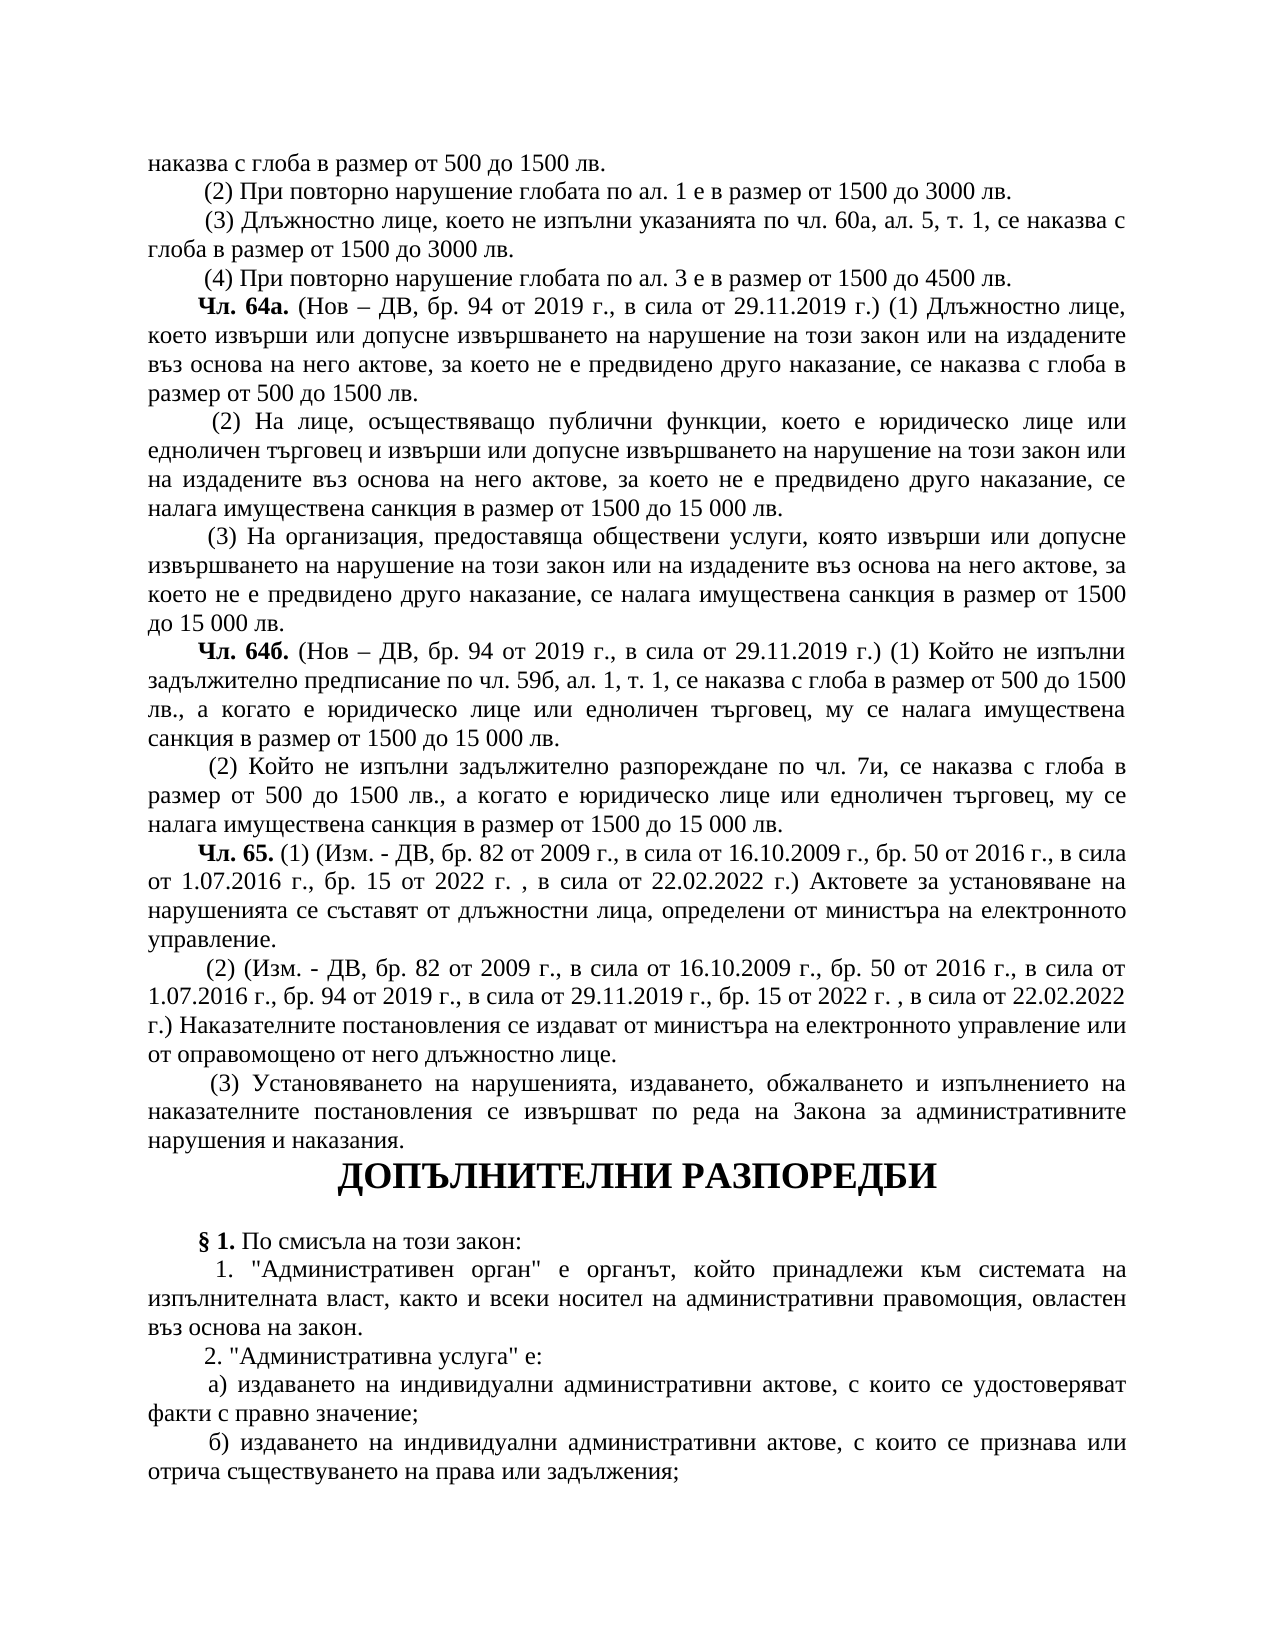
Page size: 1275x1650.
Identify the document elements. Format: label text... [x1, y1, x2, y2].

text Чл. 64а. (Нов – ДВ, бр. 94 от 2019 г., в сила от 29.11.2019 г.) (1) Длъжностно лице, което извърши или допусне извършването на нарушение на този закон или на издадените въз основа на него актове, за което не е предвидено друго наказание, се наказва с глоба в размер от 500 до 1500 лв. [148, 291, 1127, 406]
text (3) Установяването на нарушенията, издаването, обжалването и изпълнението на наказателните постановления се извършват по реда на Закона за административните нарушения и наказания. [148, 1068, 1127, 1154]
text (2) Който не изпълни задължително разпореждане по чл. 7и, се наказва с глоба в размер от 500 до 1500 лв., а когато е юридическо лице или едноличен търговец, му се налага имуществена санкция в размер от 1500 до 15 000 лв. [148, 751, 1127, 838]
text (2) (Изм. - ДВ, бр. 82 от 2009 г., в сила от 16.10.2009 г., бр. 50 от 2016 г., в сила от 1.07.2016 г., бр. 94 от 2019 г., в сила от 29.11.2019 г., бр. 15 от 2022 г. , в сила от 22.02.2022 г.) Наказателните постановления се издават от министъра на електронното управление или от оправомощено от него длъжностно лице. [148, 953, 1127, 1068]
text (3) На организация, предоставяща обществени услуги, която извърши или допусне извършването на нарушение на този закон или на издадените въз основа на него актове, за което не е предвидено друго наказание, се налага имуществена санкция в размер от 1500 до 15 000 лв. [148, 521, 1127, 636]
text ДОПЪЛНИТЕЛНИ РАЗПОРЕДБИ [148, 1154, 1127, 1197]
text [148, 148, 1127, 176]
text § 1. По смисъла на този закон: [148, 1226, 1127, 1254]
text (2) На лице, осъществяващо публични функции, което е юридическо лице или едноличен търговец и извърши или допусне извършването на нарушение на този закон или на издадените въз основа на него актове, за което не е предвидено друго наказание, се налага имуществена санкция в размер от 1500 до 15 000 лв. [148, 406, 1127, 521]
text б) издаването на индивидуални административни актове, с които се признава или отрича съществуването на права или задължения; [148, 1427, 1127, 1484]
text Чл. 65. (1) (Изм. - ДВ, бр. 82 от 2009 г., в сила от 16.10.2009 г., бр. 50 от 2016 г., в сила от 1.07.2016 г., бр. 15 от 2022 г. , в сила от 22.02.2022 г.) Актовете за установяване на нарушенията се съставят от длъжностни лица, определени от министъра на електронното управление. [148, 838, 1127, 953]
text Чл. 64б. (Нов – ДВ, бр. 94 от 2019 г., в сила от 29.11.2019 г.) (1) Който не изпълни задължително предписание по чл. 59б, ал. 1, т. 1, се наказва с глоба в размер от 500 до 1500 лв., а когато е юридическо лице или едноличен търговец, му се налага имуществена санкция в размер от 1500 до 15 000 лв. [148, 636, 1127, 751]
text 1. "Административен орган" е органът, който принадлежи към системата на изпълнителната власт, както и всеки носител на административни правомощия, овластен въз основа на закон. [148, 1254, 1127, 1341]
text (2) При повторно нарушение глобата по ал. 1 е в размер от 1500 до 3000 лв. [148, 176, 1127, 205]
text (4) При повторно нарушение глобата по ал. 3 е в размер от 1500 до 4500 лв. [148, 263, 1127, 291]
text (3) Длъжностно лице, което не изпълни указанията по чл. 60а, ал. 5, т. 1, се наказва с глоба в размер от 1500 до 3000 лв. [148, 205, 1127, 263]
text а) издаването на индивидуални административни актове, с които се удостоверяват факти с правно значение; [148, 1369, 1127, 1427]
text 2. "Административна услуга" е: [148, 1341, 1127, 1369]
